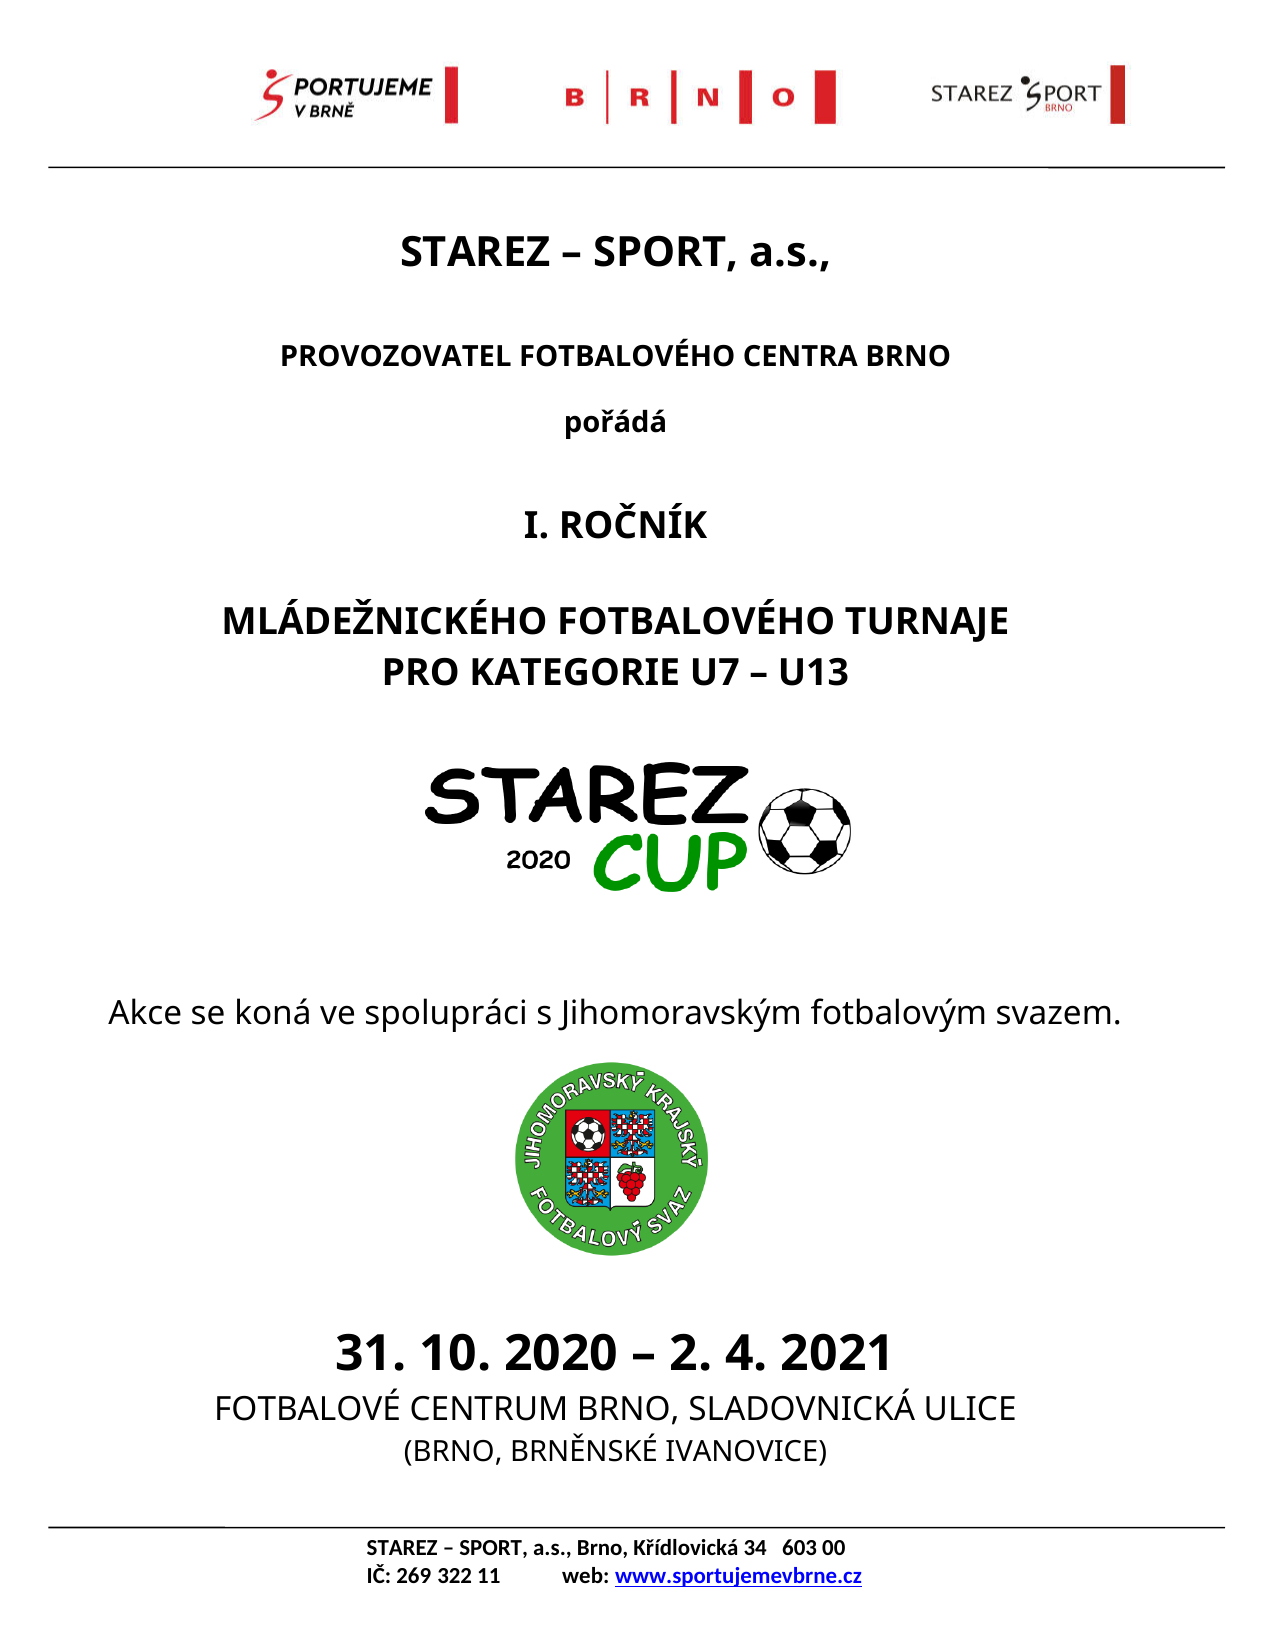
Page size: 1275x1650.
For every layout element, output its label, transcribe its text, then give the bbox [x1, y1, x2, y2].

text STAREZ – SPORT, a.s., [74, 222, 1157, 278]
text I. ROČNÍK [74, 498, 1157, 549]
picture [493, 1044, 738, 1270]
text PROVOZOVATEL FOTBALOVÉHO CENTRA BRNO [74, 335, 1157, 375]
text (BRNO, BRNĚNSKÉ IVANOVICE) [74, 1430, 1157, 1470]
picture [219, 29, 1172, 146]
text 31. 10. 2020 – 2. 4. 2021 [74, 1317, 1157, 1385]
text Akce se koná ve spolupráci s Jihomoravským fotbalovým svazem. [74, 989, 1157, 1034]
picture [370, 704, 895, 942]
text pořádá [74, 402, 1157, 441]
text MLÁDEŽNICKÉHO FOTBALOVÉHO TURNAJE [74, 595, 1157, 646]
text FOTBALOVÉ CENTRUM BRNO, SLADOVNICKÁ ULICE [74, 1385, 1157, 1430]
text PRO KATEGORIE U7 – U13 [74, 646, 1157, 697]
